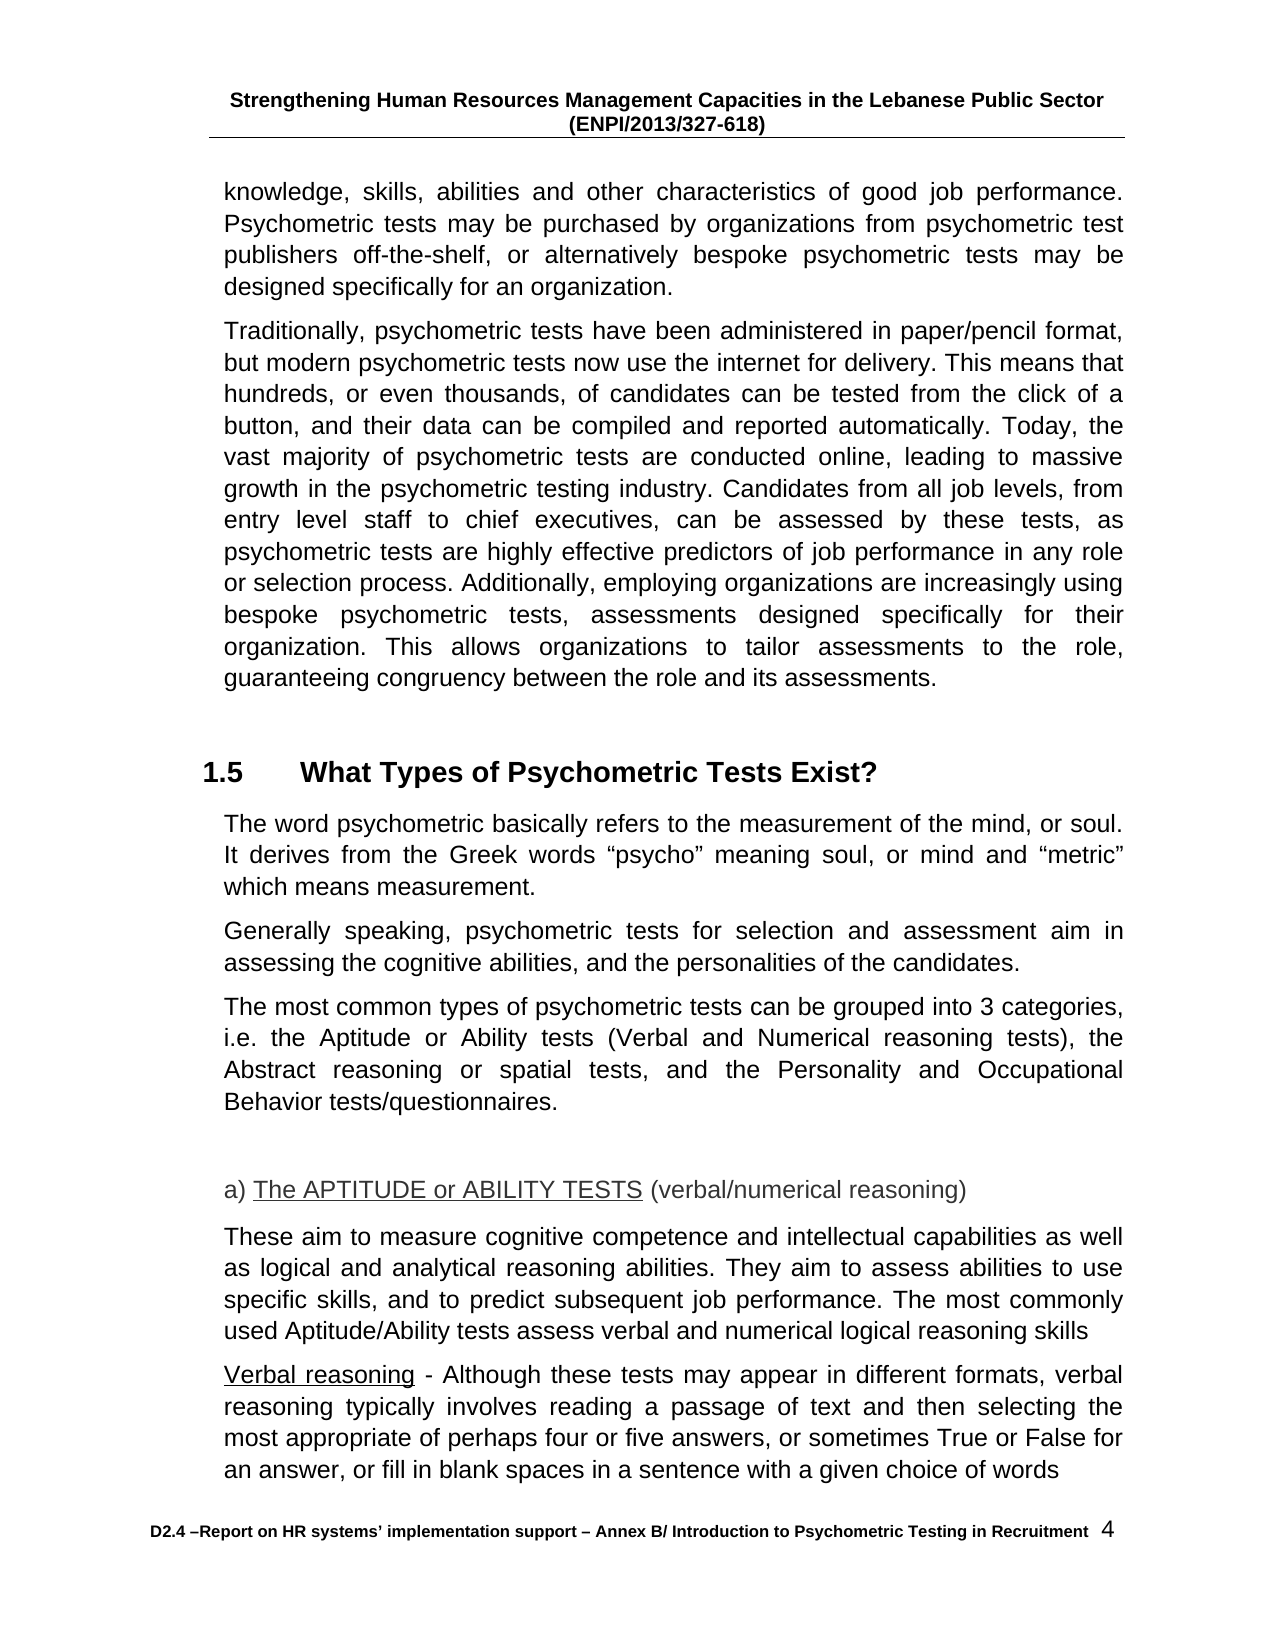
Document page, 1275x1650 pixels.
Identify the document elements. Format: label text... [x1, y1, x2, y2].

text Verbal reasoning - Although these tests may appear in different formats, verbal reasoning typically involves reading a passage of text and then selecting the most appropriate of perhaps four or five answers, or sometimes True or False for an answer, or fill in blank spaces in a sentence with a given choice of words [224, 1360, 1125, 1484]
subtitle What Types of Psychometric Tests Exist? [202, 755, 1125, 789]
text a) The APTITUDE or ABILITY TESTS (verbal/numerical reasoning) [224, 1174, 1125, 1203]
text The most common types of psychometric tests can be grouped into 3 categories, i.e. the Aptitude or Ability tests (Verbal and Numerical reasoning tests), the Abstract reasoning or spatial tests, and the Personality and Occupational Behavior tests/questionnaires. [224, 992, 1125, 1115]
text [224, 177, 1125, 301]
text The word psychometric basically refers to the measurement of the mind, or soul. It derives from the Greek words “psycho” meaning soul, or mind and “metric” which means measurement. [224, 809, 1125, 901]
text Traditionally, psychometric tests have been administered in paper/pencil format, but modern psychometric tests now use the internet for delivery. This means that hundreds, or even thousands, of candidates can be tested from the click of a button, and their data can be compiled and reported automatically. Today, the vast majority of psychometric tests are conducted online, leading to massive growth in the psychometric testing industry. Candidates from all job levels, from entry level staff to chief executives, can be assessed by these tests, as psychometric tests are highly effective predictors of job performance in any role or selection process. Additionally, employing organizations are increasingly using bespoke psychometric tests, assessments designed specifically for their organization. This allows organizations to tailor assessments to the role, guaranteeing congruency between the role and its assessments. [224, 316, 1125, 692]
text These aim to measure cognitive competence and intellectual capabilities as well as logical and analytical reasoning abilities. They aim to assess abilities to use specific skills, and to predict subsequent job performance. The most commonly used Aptitude/Ability tests assess verbal and numerical logical reasoning skills [224, 1222, 1125, 1345]
text Generally speaking, psychometric tests for selection and assessment aim in assessing the cognitive abilities, and the personalities of the candidates. [224, 916, 1125, 976]
